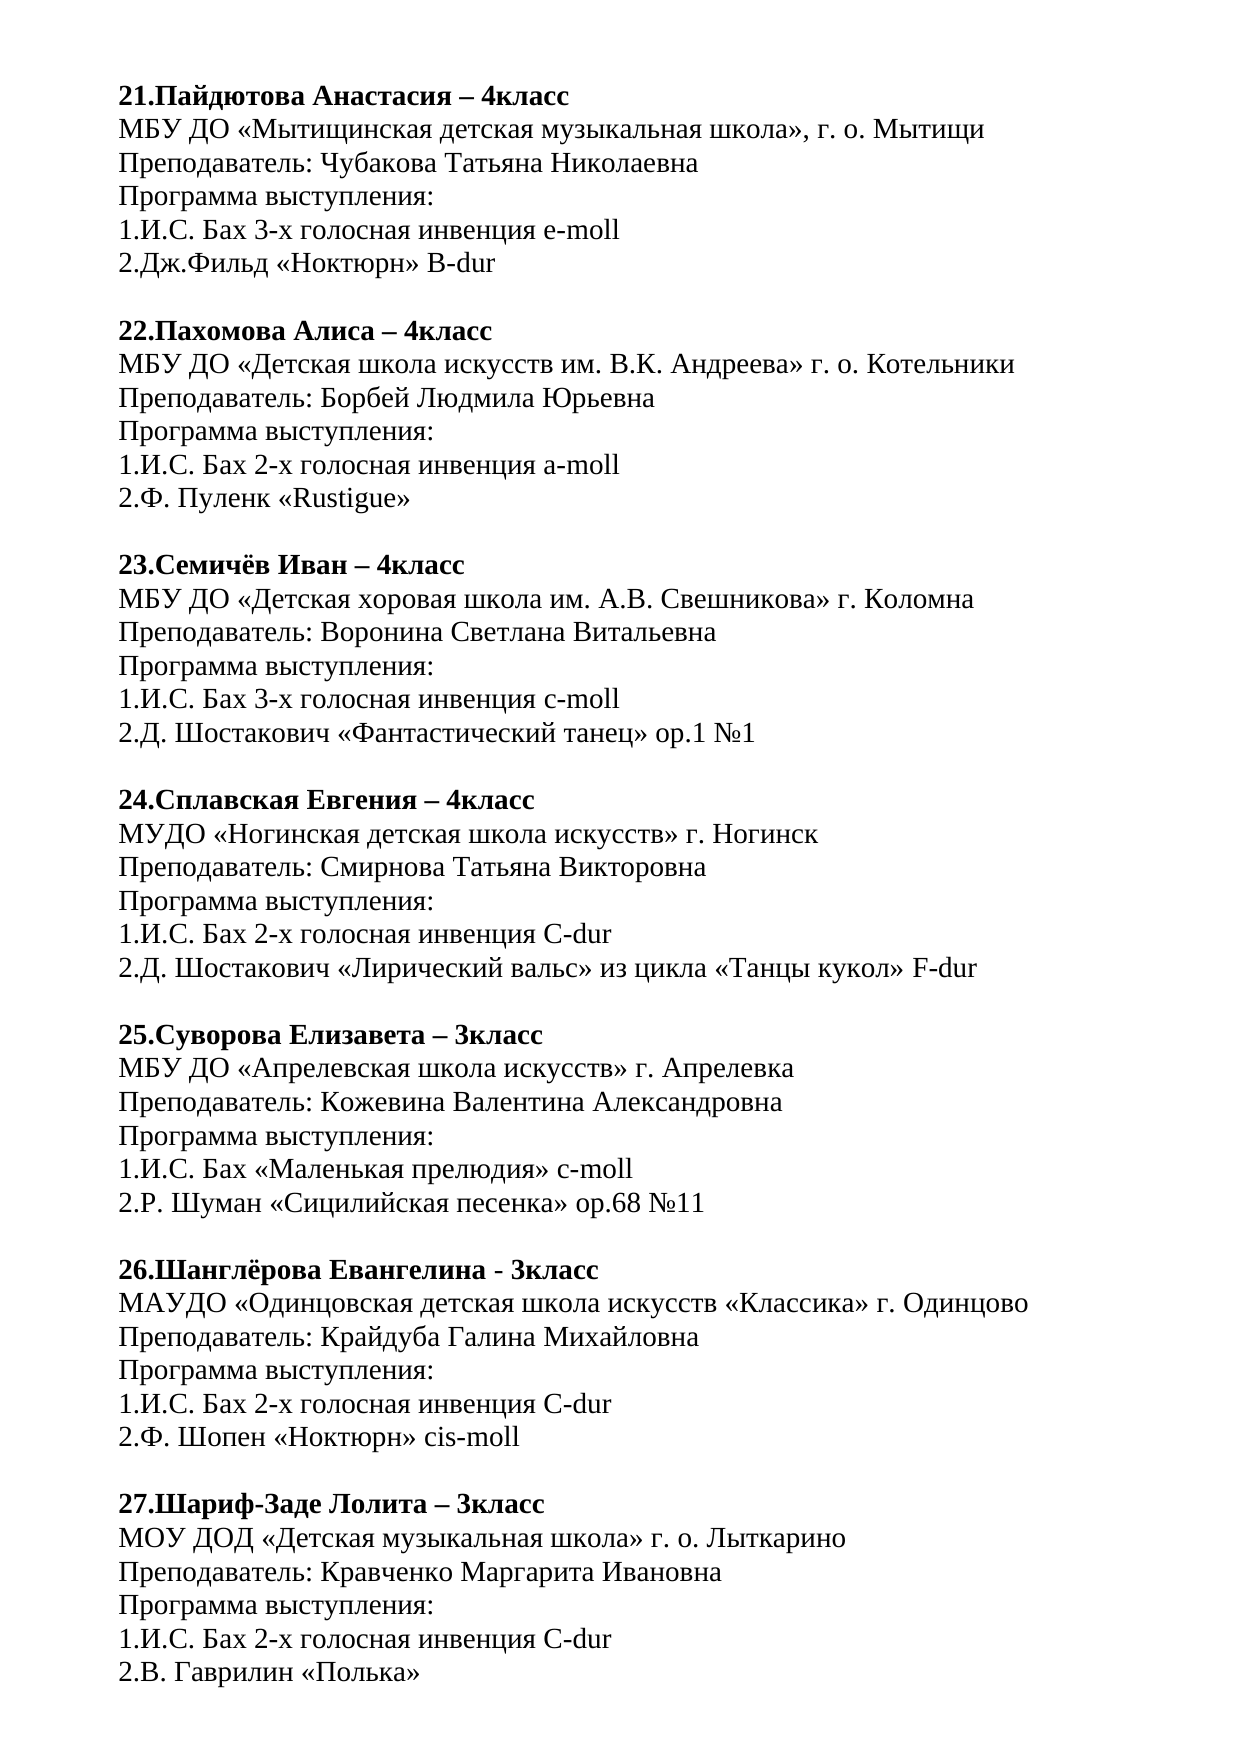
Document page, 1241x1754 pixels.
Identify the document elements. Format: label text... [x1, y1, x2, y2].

text Преподаватель: Крайдуба Галина Михайловна [118, 1319, 1152, 1352]
text 1.И.С. Бах 2-х голосная инвенция а-moll [118, 447, 1152, 480]
text 22.Пахомова Алиса – 4класс [118, 313, 1152, 346]
text Программа выступления: [118, 648, 1152, 682]
text 2.Д. Шостакович «Фантастический танец» ор.1 №1 [118, 715, 1152, 749]
text 2.В. Гаврилин «Полька» [118, 1654, 1152, 1688]
text 1.И.С. Бах 2-х голосная инвенция С-dur [118, 916, 1152, 950]
text Программа выступления: [118, 883, 1152, 916]
text Преподаватель: Чубакова Татьяна Николаевна [118, 145, 1152, 178]
text 1.И.С. Бах 3-х голосная инвенция c-moll [118, 682, 1152, 715]
text 1.И.С. Бах 3-х голосная инвенция е-moll [118, 212, 1152, 246]
text Преподаватель: Борбей Людмила Юрьевна [118, 380, 1152, 413]
text Программа выступления: [118, 1352, 1152, 1386]
text 2.Д. Шостакович «Лирический вальс» из цикла «Танцы кукол» F-dur [118, 950, 1152, 983]
text 2.Р. Шуман «Сицилийская песенка» ор.68 №11 [118, 1185, 1152, 1218]
text 23.Семичёв Иван – 4класс [118, 547, 1152, 581]
text 24.Сплавская Евгения – 4класс [118, 782, 1152, 816]
text Программа выступления: [118, 178, 1152, 212]
text МАУДО «Одинцовская детская школа искусств «Классика» г. Одинцово [118, 1285, 1152, 1319]
text Программа выступления: [118, 1118, 1152, 1151]
text 2.Ф. Пуленк «Rustigue» [118, 480, 1152, 514]
text 1.И.С. Бах 2-х голосная инвенция С-dur [118, 1386, 1152, 1419]
text 21.Пайдютова Анастасия – 4класс [118, 78, 1152, 111]
text Программа выступления: [118, 1587, 1152, 1621]
text МБУ ДО «Мытищинская детская музыкальная школа», г. о. Мытищи [118, 111, 1152, 145]
text МОУ ДОД «Детская музыкальная школа» г. о. Лыткарино [118, 1520, 1152, 1554]
text МБУ ДО «Апрелевская школа искусств» г. Апрелевка [118, 1051, 1152, 1084]
text МБУ ДО «Детская школа искусств им. В.К. Андреева» г. о. Котельники [118, 346, 1152, 380]
text Преподаватель: Смирнова Татьяна Викторовна [118, 849, 1152, 883]
text 1.И.С. Бах 2-х голосная инвенция С-dur [118, 1621, 1152, 1654]
text 2.Дж.Фильд «Ноктюрн» В-dur [118, 246, 1152, 279]
text 26.Шанглёрова Евангелина - 3класс [118, 1252, 1152, 1285]
text Преподаватель: Воронина Светлана Витальевна [118, 614, 1152, 648]
text 25.Суворова Елизавета – 3класс [118, 1017, 1152, 1051]
text 27.Шариф-Заде Лолита – 3класс [118, 1487, 1152, 1520]
text Преподаватель: Кравченко Маргарита Ивановна [118, 1554, 1152, 1587]
text 2.Ф. Шопен «Ноктюрн» cis-moll [118, 1419, 1152, 1453]
text МБУ ДО «Детская хоровая школа им. А.В. Свешникова» г. Коломна [118, 581, 1152, 614]
text Преподаватель: Кожевина Валентина Александровна [118, 1084, 1152, 1118]
text Программа выступления: [118, 413, 1152, 447]
text МУДО «Ногинская детская школа искусств» г. Ногинск [118, 816, 1152, 849]
text 1.И.С. Бах «Маленькая прелюдия» с-moll [118, 1151, 1152, 1185]
